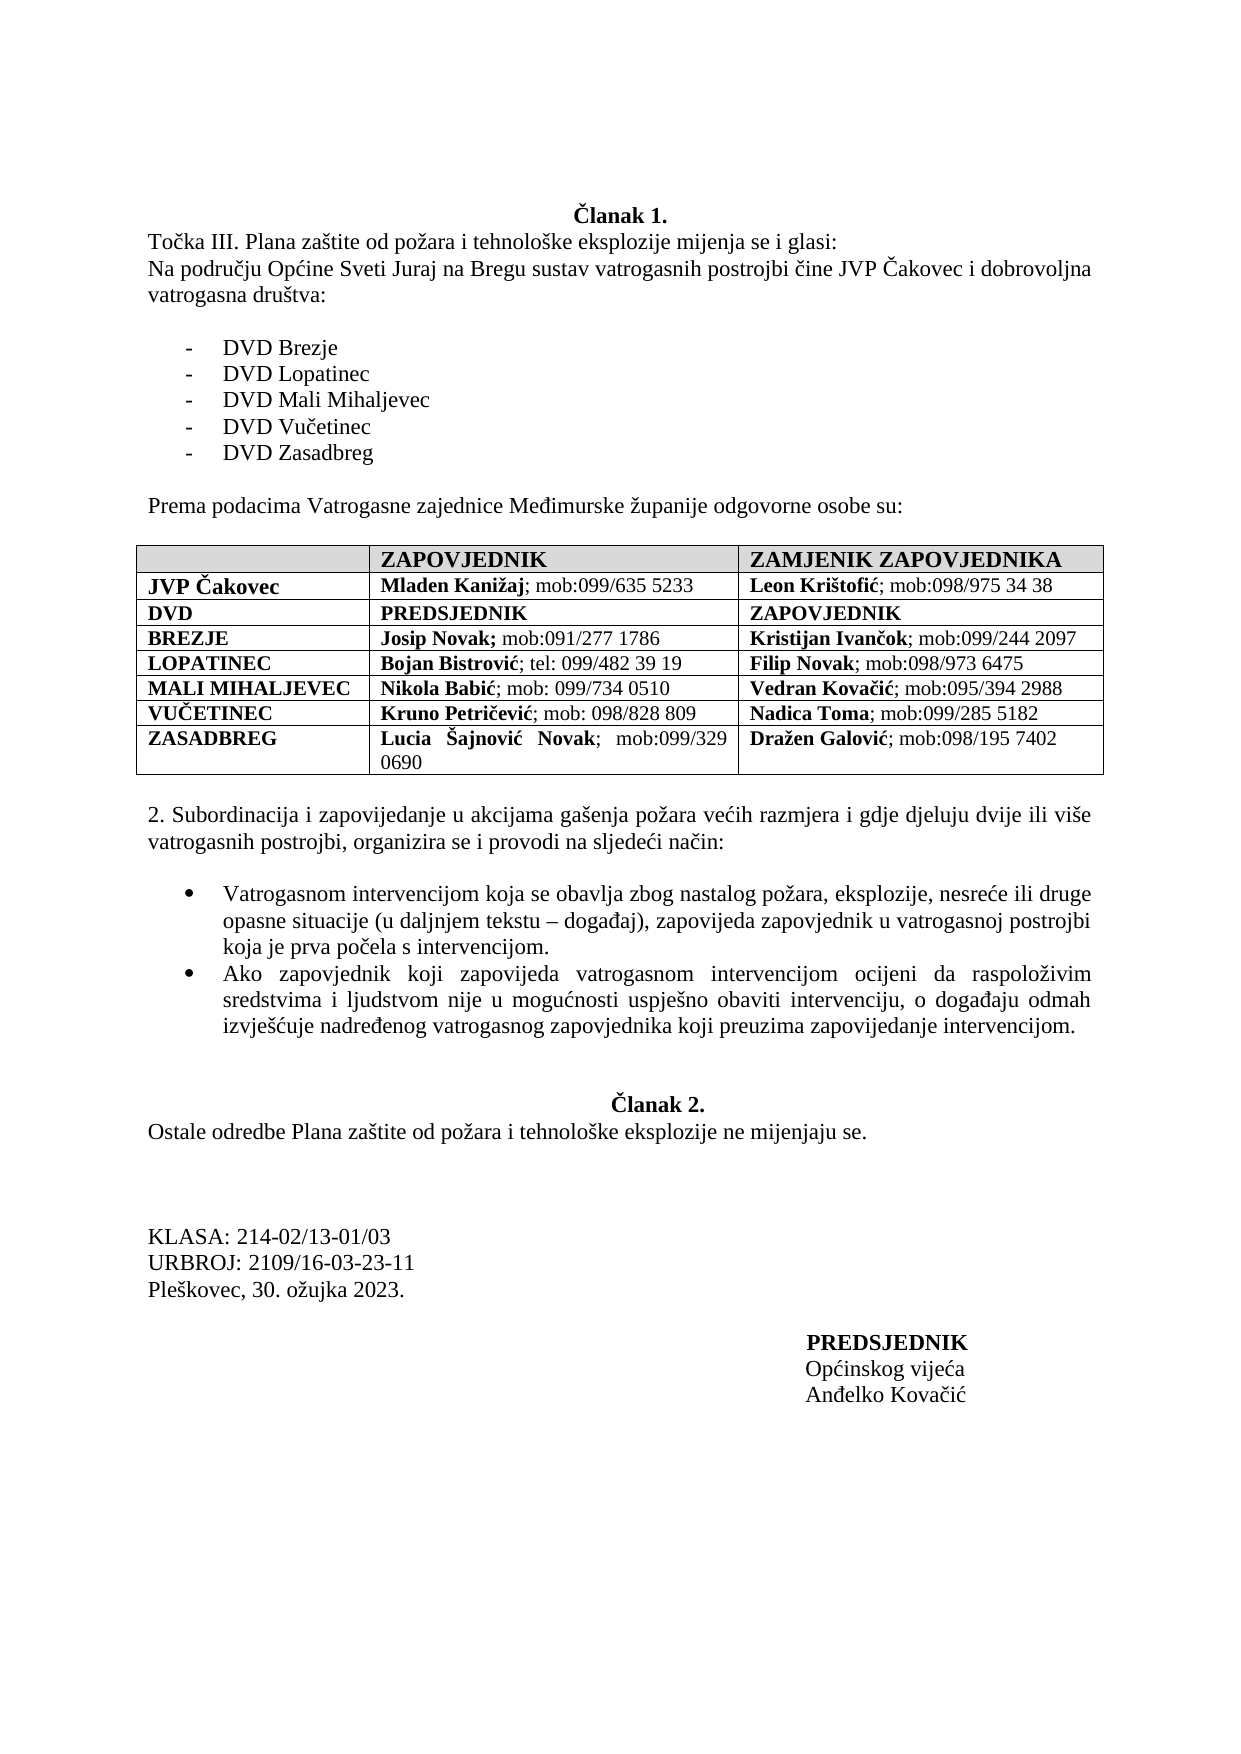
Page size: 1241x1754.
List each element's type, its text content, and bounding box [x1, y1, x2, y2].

table_cell Mladen Kanižaj; mob:099/635 5233 [370, 573, 738, 599]
list Ako zapovjednik koji zapovijeda vatrogasnom intervencijom ocijeni da raspoloživim sredstvima i ljudstvom nije u mogućnosti uspješno obaviti intervenciju, o događaju odmah izvješćuje nadređenog vatrogasnog zapovjednika koji preuzima zapovijedanje intervencijom. [185, 959, 1093, 1039]
table_cell Nikola Babić; mob: 099/734 0510 [370, 676, 738, 700]
table_cell MALI MIHALJEVEC [137, 676, 369, 700]
table_cell Josip Novak; mob:091/277 1786 [370, 626, 738, 649]
table_cell Leon Krištofić; mob:098/975 34 38 [739, 573, 1103, 599]
table_cell Filip Novak; mob:098/973 6475 [739, 651, 1103, 675]
table_cell Bojan Bistrović; tel: 099/482 39 19 [370, 651, 738, 675]
table_cell PREDSJEDNIK [370, 600, 738, 624]
text Na području Općine Sveti Juraj na Bregu sustav vatrogasnih postrojbi čine JVP Čakovec i dobrovoljna vatrogasna društva: [148, 255, 1093, 307]
list DVD Vučetinec [185, 413, 1093, 439]
table_cell ZAPOVJEDNIK [739, 600, 1103, 624]
table_header ZAPOVJEDNIK [370, 546, 738, 572]
list Ostale odredbe Plana zaštite od požara i tehnološke eksplozije ne mijenjaju se. [148, 1118, 1093, 1144]
table_cell JVP Čakovec [137, 573, 369, 599]
table_cell Dražen Galović; mob:098/195 7402 [739, 726, 1103, 774]
list DVD Lopatinec [185, 360, 1093, 386]
list Članak 2. [223, 1091, 1093, 1118]
table_cell DVD [137, 600, 369, 624]
table_cell VUČETINEC [137, 701, 369, 725]
table_header [137, 546, 369, 572]
table_header ZAMJENIK ZAPOVJEDNIKA [739, 546, 1103, 572]
list PREDSJEDNIK [148, 1328, 1093, 1355]
list DVD Mali Mihaljevec [185, 386, 1093, 413]
table_cell Kristijan Ivančok; mob:099/244 2097 [739, 626, 1103, 649]
table_cell ZASADBREG [137, 726, 369, 774]
list URBROJ: 2109/16-03-23-11 [148, 1249, 1093, 1276]
list KLASA: 214-02/13-01/03 [148, 1223, 1093, 1249]
list DVD Zasadbreg [185, 439, 1093, 466]
list Pleškovec, 30. ožujka 2023. [148, 1276, 1093, 1302]
text Članak 1. [148, 202, 1093, 228]
list 2. Subordinacija i zapovijedanje u akcijama gašenja požara većih razmjera i gdje djeluju dvije ili više vatrogasnih postrojbi, organizira se i provodi na sljedeći način: [148, 801, 1093, 854]
text Točka III. Plana zaštite od požara i tehnološke eksplozije mijenja se i glasi: [148, 228, 1093, 255]
list Anđelko Kovačić [148, 1381, 1093, 1408]
table_cell Lucia Šajnović Novak; mob:099/329 0690 [370, 726, 738, 774]
list Prema podacima Vatrogasne zajednice Međimurske županije odgovorne osobe su: [148, 492, 1093, 518]
table_cell Vedran Kovačić; mob:095/394 2988 [739, 676, 1103, 700]
list Vatrogasnom intervencijom koja se obavlja zbog nastalog požara, eksplozije, nesreće ili druge opasne situacije (u daljnjem tekstu – događaj), zapovijeda zapovjednik u vatrogasnoj postrojbi koja je prva počela s intervencijom. [185, 881, 1093, 959]
table_cell Kruno Petričević; mob: 098/828 809 [370, 701, 738, 725]
table_cell Nadica Toma; mob:099/285 5182 [739, 701, 1103, 725]
list Općinskog vijeća [148, 1355, 1093, 1381]
list DVD Brezje [185, 334, 1093, 360]
table_cell BREZJE [137, 626, 369, 649]
table_cell LOPATINEC [137, 651, 369, 675]
